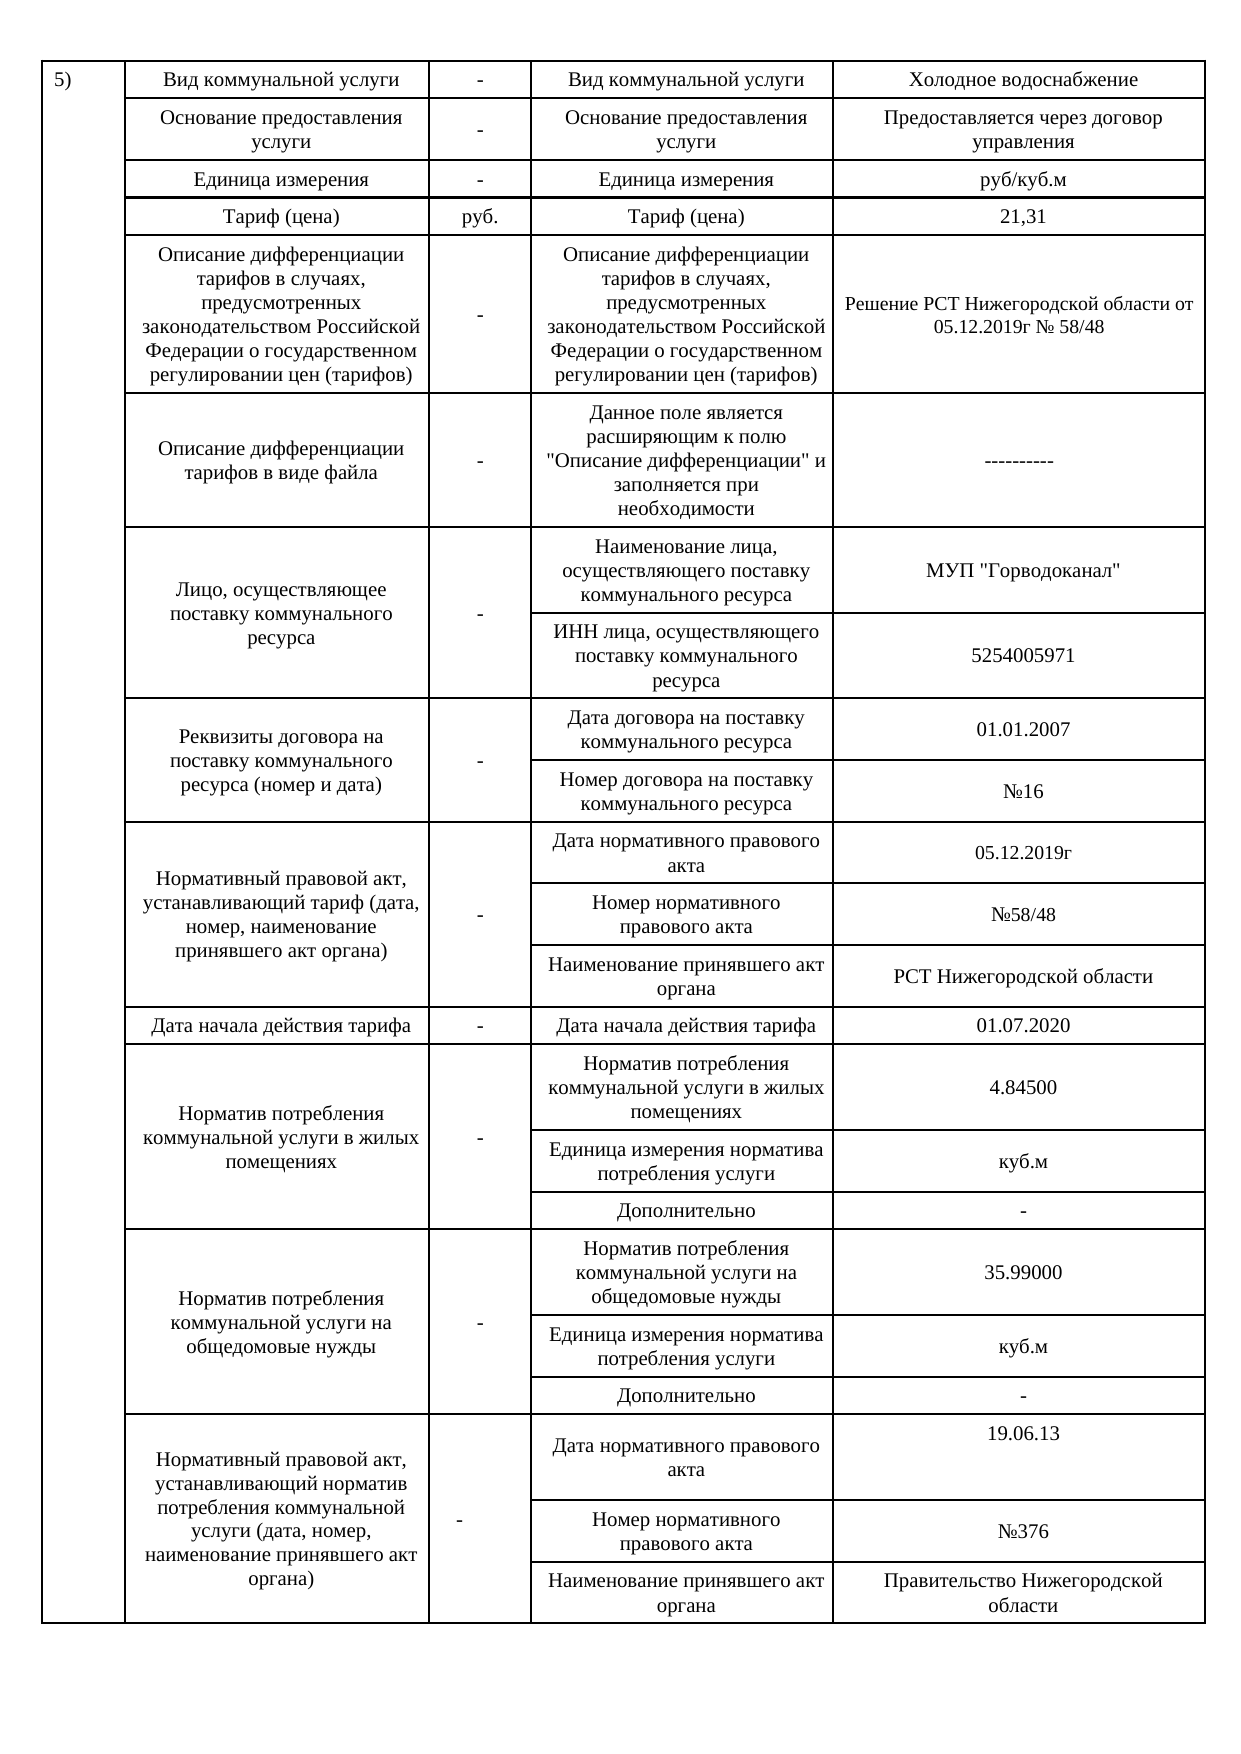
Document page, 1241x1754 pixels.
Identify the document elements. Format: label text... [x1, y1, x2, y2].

table_cell Тариф (цена) [532, 199, 832, 234]
table_cell Дата нормативного правового акта [532, 1415, 832, 1499]
table_cell №16 [834, 761, 1204, 821]
table_cell Дата начала действия тарифа [126, 1008, 428, 1043]
table_cell руб. [430, 199, 530, 234]
table_cell куб.м [834, 1131, 1204, 1191]
table_cell Дата договора на поставку коммунального ресурса [532, 699, 832, 759]
table_cell №58/48 [834, 884, 1204, 944]
table_cell - [834, 1193, 1204, 1228]
table_cell Основание предоставления услуги [532, 99, 832, 159]
table_cell 21,31 [834, 199, 1204, 234]
table_cell Описание дифференциации тарифов в случаях, предусмотренных законодательством Российской Федерации о государственном регулировании цен (тарифов) [126, 236, 428, 392]
table_cell 35.99000 [834, 1230, 1204, 1314]
table_header Вид коммунальной услуги [126, 62, 428, 97]
table_cell Нормативный правовой акт, устанавливающий норматив потребления коммунальной услуги (дата, номер, наименование принявшего акт органа) [126, 1415, 428, 1622]
table_cell Дата начала действия тарифа [532, 1008, 832, 1043]
table_cell Предоставляется через договор управления [834, 99, 1204, 159]
table_cell Дополнительно [532, 1193, 832, 1228]
table_header - [430, 62, 530, 97]
table_cell Наименование лица, осуществляющего поставку коммунального ресурса [532, 528, 832, 612]
table_cell куб.м [834, 1316, 1204, 1376]
table_cell Тариф (цена) [126, 199, 428, 234]
table_cell - [430, 236, 530, 392]
table_header Холодное водоснабжение [834, 62, 1204, 97]
table_cell - [430, 823, 530, 1006]
table_cell 5254005971 [834, 614, 1204, 697]
table_cell Решение РСТ Нижегородской области от 05.12.2019г № 58/48 [834, 236, 1204, 392]
table_cell МУП "Горводоканал" [834, 528, 1204, 612]
table_cell - [430, 161, 530, 196]
table_cell Единица измерения норматива потребления услуги [532, 1131, 832, 1191]
table_cell - [430, 699, 530, 821]
table_cell - [430, 1045, 530, 1228]
table_cell 01.01.2007 [834, 699, 1204, 759]
table_cell руб/куб.м [834, 161, 1204, 196]
table_cell Номер нормативного правового акта [532, 1501, 832, 1561]
table_cell Наименование принявшего акт органа [532, 946, 832, 1006]
table_cell Основание предоставления услуги [126, 99, 428, 159]
table_cell 05.12.2019г [834, 823, 1204, 882]
table_cell - [430, 394, 530, 526]
table_cell ---------- [834, 394, 1204, 526]
table_header 5) [43, 62, 124, 1622]
table_cell Норматив потребления коммунальной услуги в жилых помещениях [126, 1045, 428, 1228]
table_cell Дополнительно [532, 1378, 832, 1413]
table_cell Описание дифференциации тарифов в случаях, предусмотренных законодательством Российской Федерации о государственном регулировании цен (тарифов) [532, 236, 832, 392]
table_cell Наименование принявшего акт органа [532, 1563, 832, 1622]
table_cell ИНН лица, осуществляющего поставку коммунального ресурса [532, 614, 832, 697]
table_cell - [834, 1378, 1204, 1413]
table_header Вид коммунальной услуги [532, 62, 832, 97]
table_cell Норматив потребления коммунальной услуги на общедомовые нужды [532, 1230, 832, 1314]
table_cell Норматив потребления коммунальной услуги на общедомовые нужды [126, 1230, 428, 1413]
table_cell 01.07.2020 [834, 1008, 1204, 1043]
table_cell 4.84500 [834, 1045, 1204, 1129]
table_cell РСТ Нижегородской области [834, 946, 1204, 1006]
table_cell - [430, 1230, 530, 1413]
table_cell Данное поле является расширяющим к полю "Описание дифференциации" и заполняется при необходимости [532, 394, 832, 526]
table_cell Единица измерения норматива потребления услуги [532, 1316, 832, 1376]
table_cell Номер нормативного правового акта [532, 884, 832, 944]
table_cell №376 [834, 1501, 1204, 1561]
table_cell Описание дифференциации тарифов в виде файла [126, 394, 428, 526]
table_cell Единица измерения [532, 161, 832, 196]
table_cell Дата нормативного правового акта [532, 823, 832, 882]
table_cell - [430, 1008, 530, 1043]
table_cell - [430, 99, 530, 159]
table_cell - [430, 528, 530, 697]
table_cell Реквизиты договора на поставку коммунального ресурса (номер и дата) [126, 699, 428, 821]
table_cell Единица измерения [126, 161, 428, 196]
table_cell Номер договора на поставку коммунального ресурса [532, 761, 832, 821]
table_cell 19.06.13 [834, 1415, 1204, 1499]
table_cell Лицо, осуществляющее поставку коммунального ресурса [126, 528, 428, 697]
table_cell - [430, 1415, 530, 1622]
table_cell Норматив потребления коммунальной услуги в жилых помещениях [532, 1045, 832, 1129]
table_cell Нормативный правовой акт, устанавливающий тариф (дата, номер, наименование принявшего акт органа) [126, 823, 428, 1006]
table_cell Правительство Нижегородской области [834, 1563, 1204, 1622]
